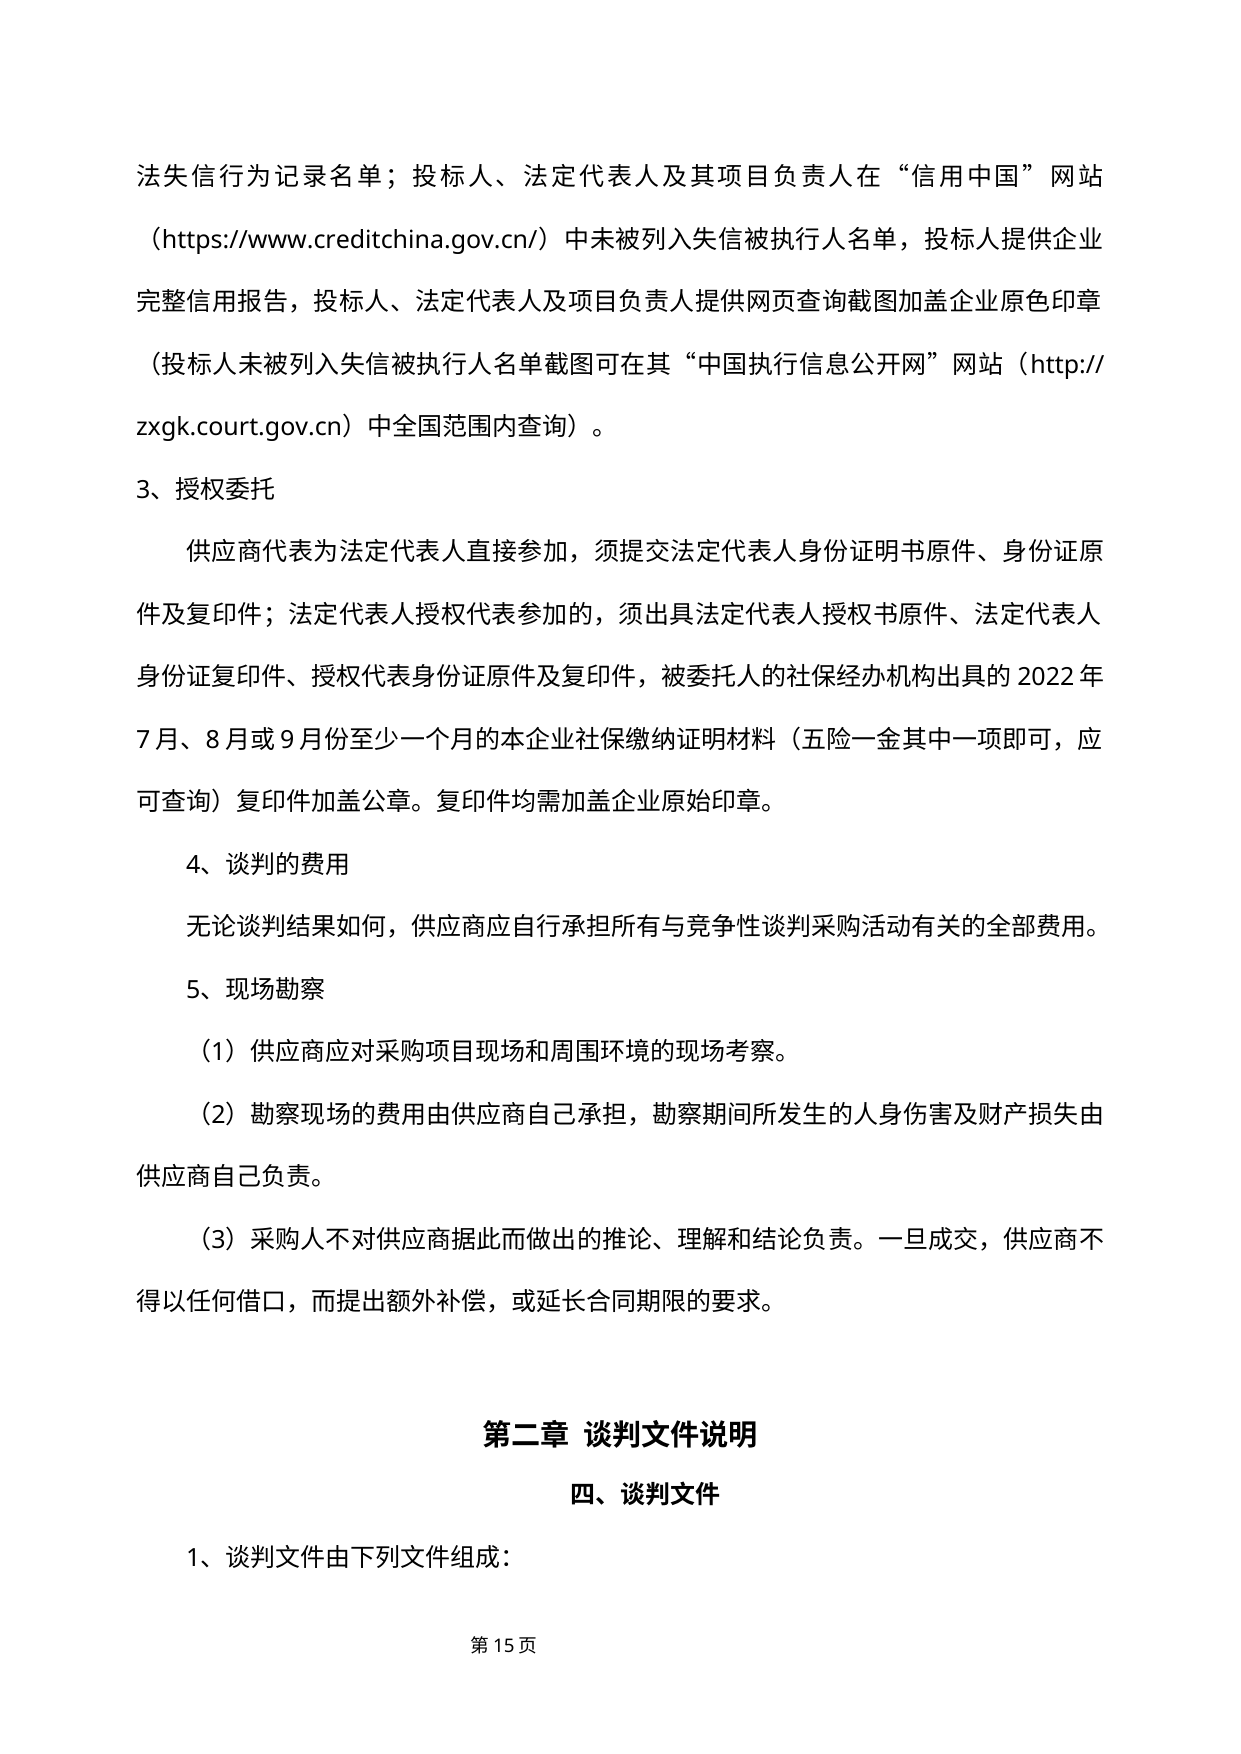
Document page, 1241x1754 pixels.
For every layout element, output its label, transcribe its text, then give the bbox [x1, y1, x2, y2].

list 无论谈判结果如何，供应商应自行承担所有与竞争性谈判采购活动有关的全部费用。 [136, 886, 1104, 948]
list 供应商代表为法定代表人直接参加，须提交法定代表人身份证明书原件、身份证原件及复印件；法定代表人授权代表参加的，须出具法定代表人授权书原件、法定代表人身份证复印件、授权代表身份证原件及复印件，被委托人的社保经办机构出具的2022年7月、8月或9月份至少一个月的本企业社保缴纳证明材料（五险一金其中一项即可，应可查询）复印件加盖公章。复印件均需加盖企业原始印章。 [136, 511, 1104, 823]
list 4、谈判的费用 [136, 823, 1104, 886]
text （3）采购人不对供应商据此而做出的推论、理解和结论负责。一旦成交，供应商不得以任何借口，而提出额外补偿，或延长合同期限的要求。 [136, 1198, 1104, 1323]
list （1）供应商应对采购项目现场和周围环境的现场考察。 [136, 1011, 1104, 1073]
list （2）勘察现场的费用由供应商自己承担，勘察期间所发生的人身伤害及财产损失由供应商自己负责。 [136, 1073, 1104, 1198]
subtitle 第二章 谈判文件说明 [136, 1411, 1104, 1454]
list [136, 136, 1104, 448]
list 5、现场勘察 [136, 948, 1104, 1011]
list 四、谈判文件 [136, 1454, 1104, 1516]
list 3、授权委托 [136, 448, 1104, 511]
list 1、谈判文件由下列文件组成： [136, 1516, 1104, 1579]
